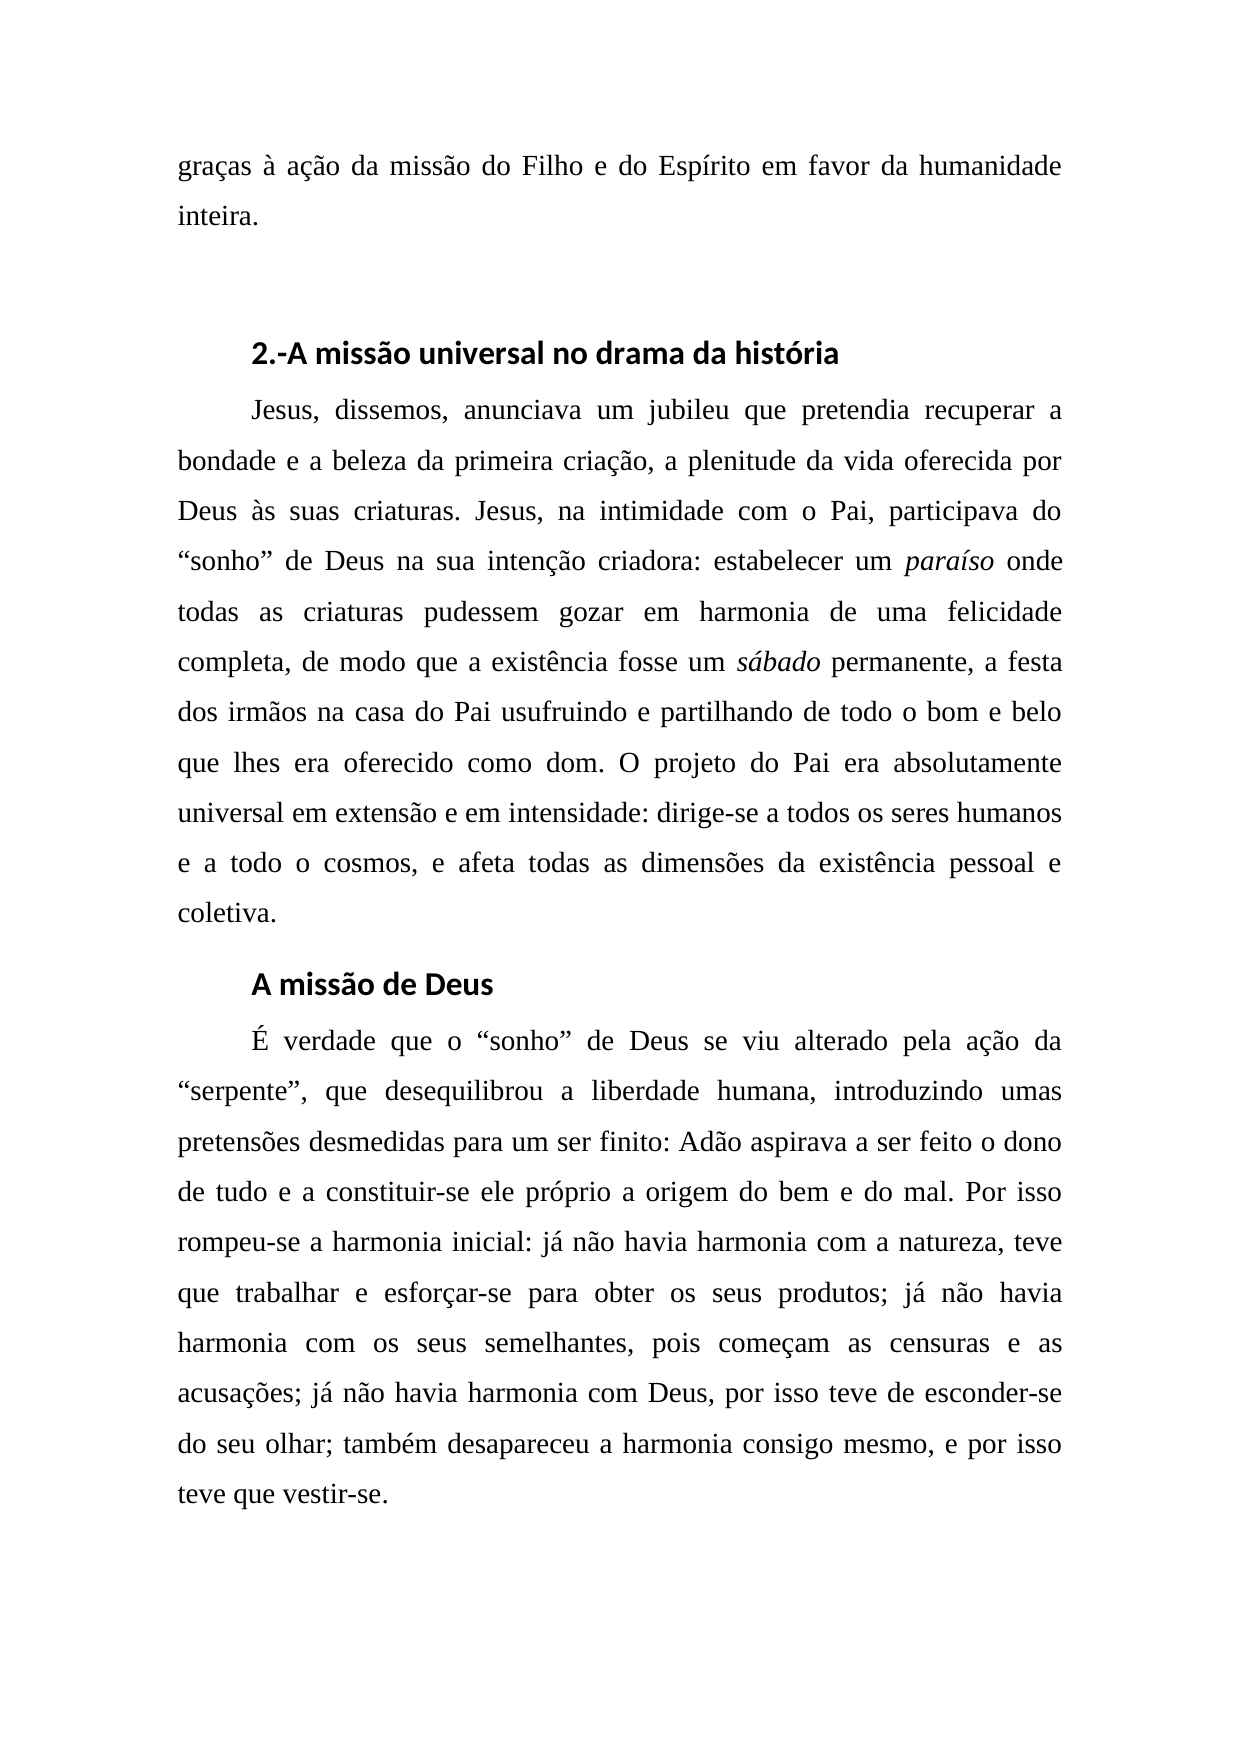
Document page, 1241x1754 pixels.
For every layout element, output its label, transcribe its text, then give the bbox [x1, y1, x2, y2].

text A missão de Deus [177, 963, 1063, 1003]
text 2.-A missão universal no drama da história [177, 332, 1063, 373]
text É verdade que o “sonho” de Deus se viu alterado pela ação da “serpente”, que desequilibrou a liberdade humana, introduzindo umas pretensões desmedidas para um ser finito: Adão aspirava a ser feito o dono de tudo e a constituir-se ele próprio a origem do bem e do mal. Por isso rompeu-se a harmonia inicial: já não havia harmonia com a natureza, teve que trabalhar e esforçar-se para obter os seus produtos; já não havia harmonia com os seus semelhantes, pois começam as censuras e as acusações; já não havia harmonia com Deus, por isso teve de esconder-se do seu olhar; também desapareceu a harmonia consigo mesmo, e por isso teve que vestir-se. [177, 1023, 1063, 1509]
text Jesus, dissemos, anunciava um jubileu que pretendia recuperar a bondade e a beleza da primeira criação, a plenitude da vida oferecida por Deus às suas criaturas. Jesus, na intimidade com o Pai, participava do “sonho” de Deus na sua intenção criadora: estabelecer um paraíso onde todas as criaturas pudessem gozar em harmonia de uma felicidade completa, de modo que a existência fosse um sábado permanente, a festa dos irmãos na casa do Pai usufruindo e partilhando de todo o bom e belo que lhes era oferecido como dom. O projeto do Pai era absolutamente universal em extensão e em intensidade: dirige-se a todos os seres humanos e a todo o cosmos, e afeta todas as dimensões da existência pessoal e coletiva. [177, 392, 1063, 929]
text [177, 148, 1063, 231]
